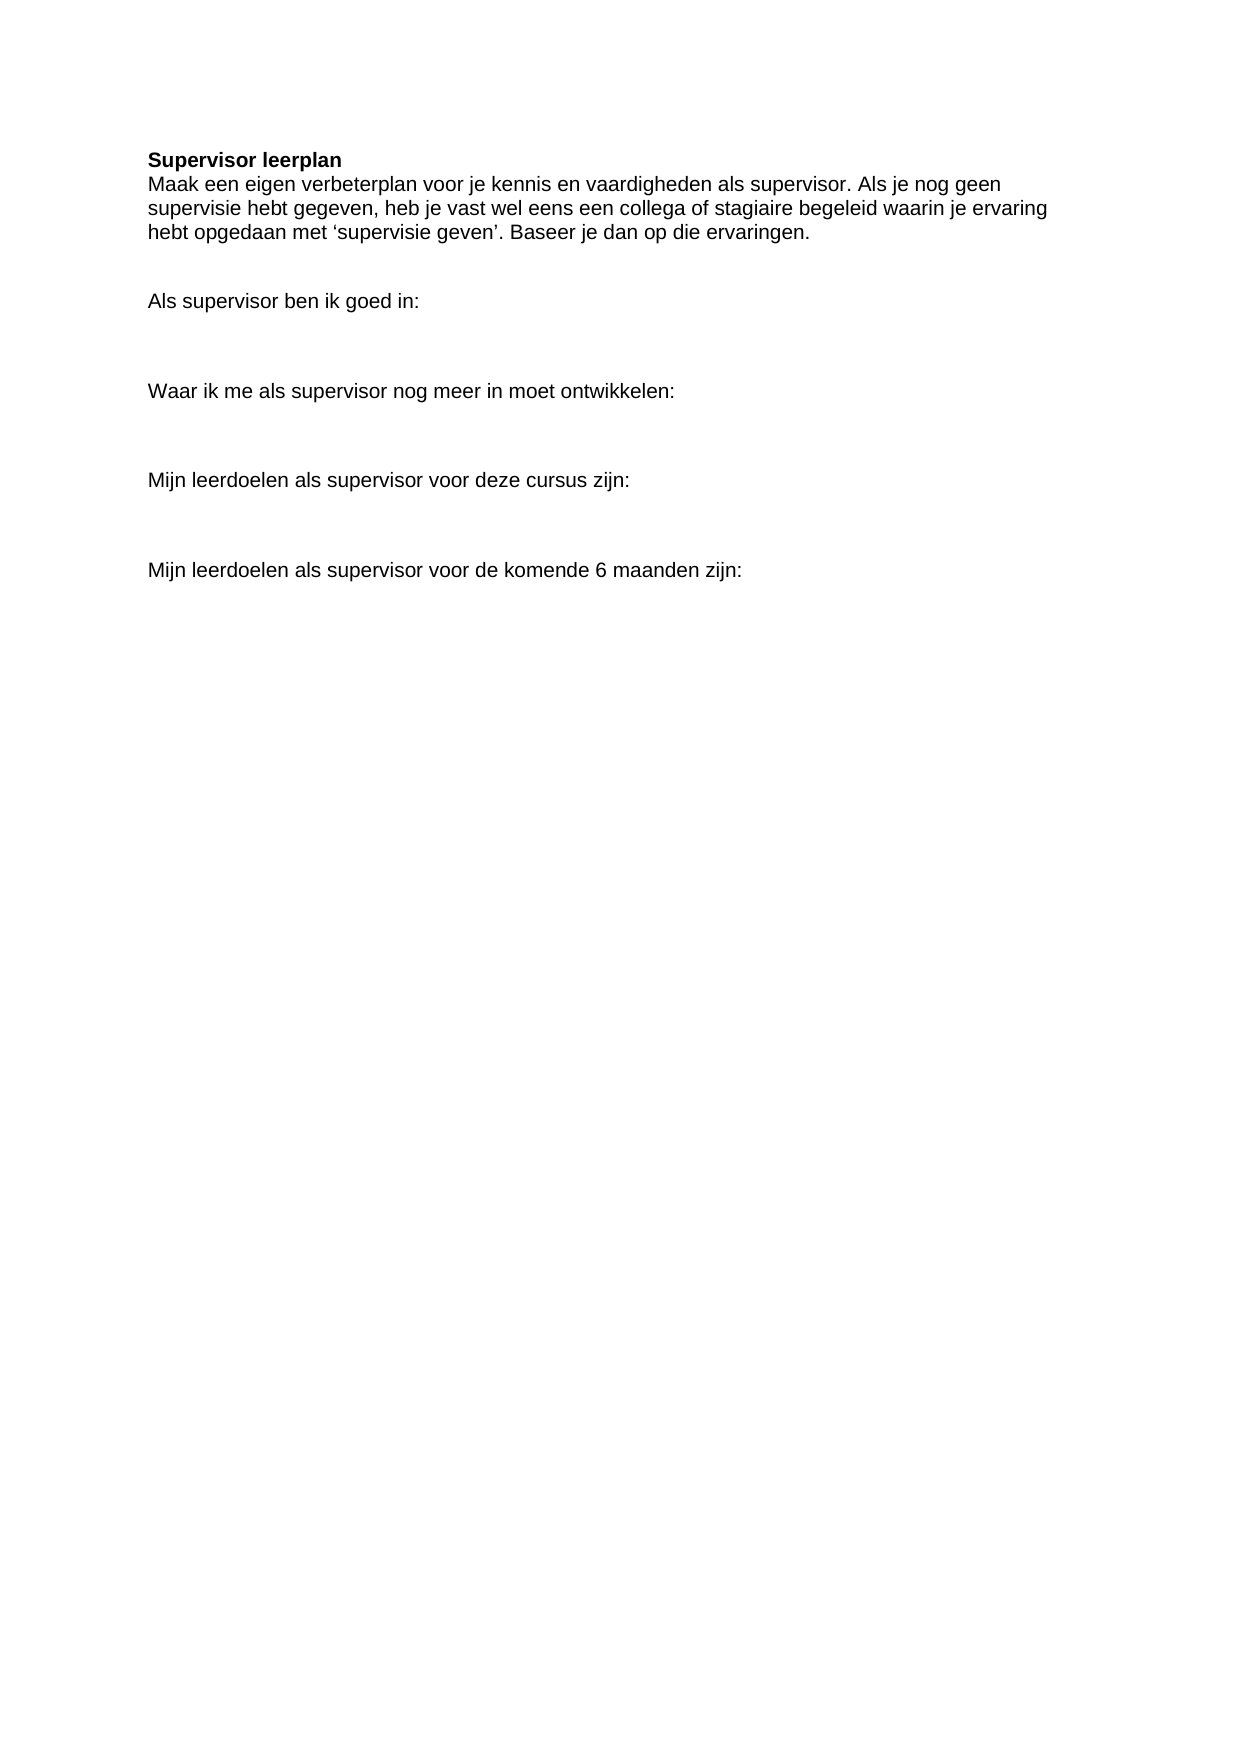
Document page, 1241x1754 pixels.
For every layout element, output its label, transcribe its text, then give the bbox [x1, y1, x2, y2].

text Supervisor leerplan [148, 148, 1093, 172]
text Mijn leerdoelen als supervisor voor deze cursus zijn: [148, 468, 1093, 492]
text Mijn leerdoelen als supervisor voor de komende 6 maanden zijn: [148, 558, 1093, 582]
text Waar ik me als supervisor nog meer in moet ontwikkelen: [148, 378, 1093, 402]
text Als supervisor ben ik goed in: [148, 289, 1093, 313]
text Maak een eigen verbeterplan voor je kennis en vaardigheden als supervisor. Als je nog geen supervisie hebt gegeven, heb je vast wel eens een collega of stagiaire begeleid waarin je ervaring hebt opgedaan met ‘supervisie geven’. Baseer je dan op die ervaringen. [148, 172, 1093, 244]
